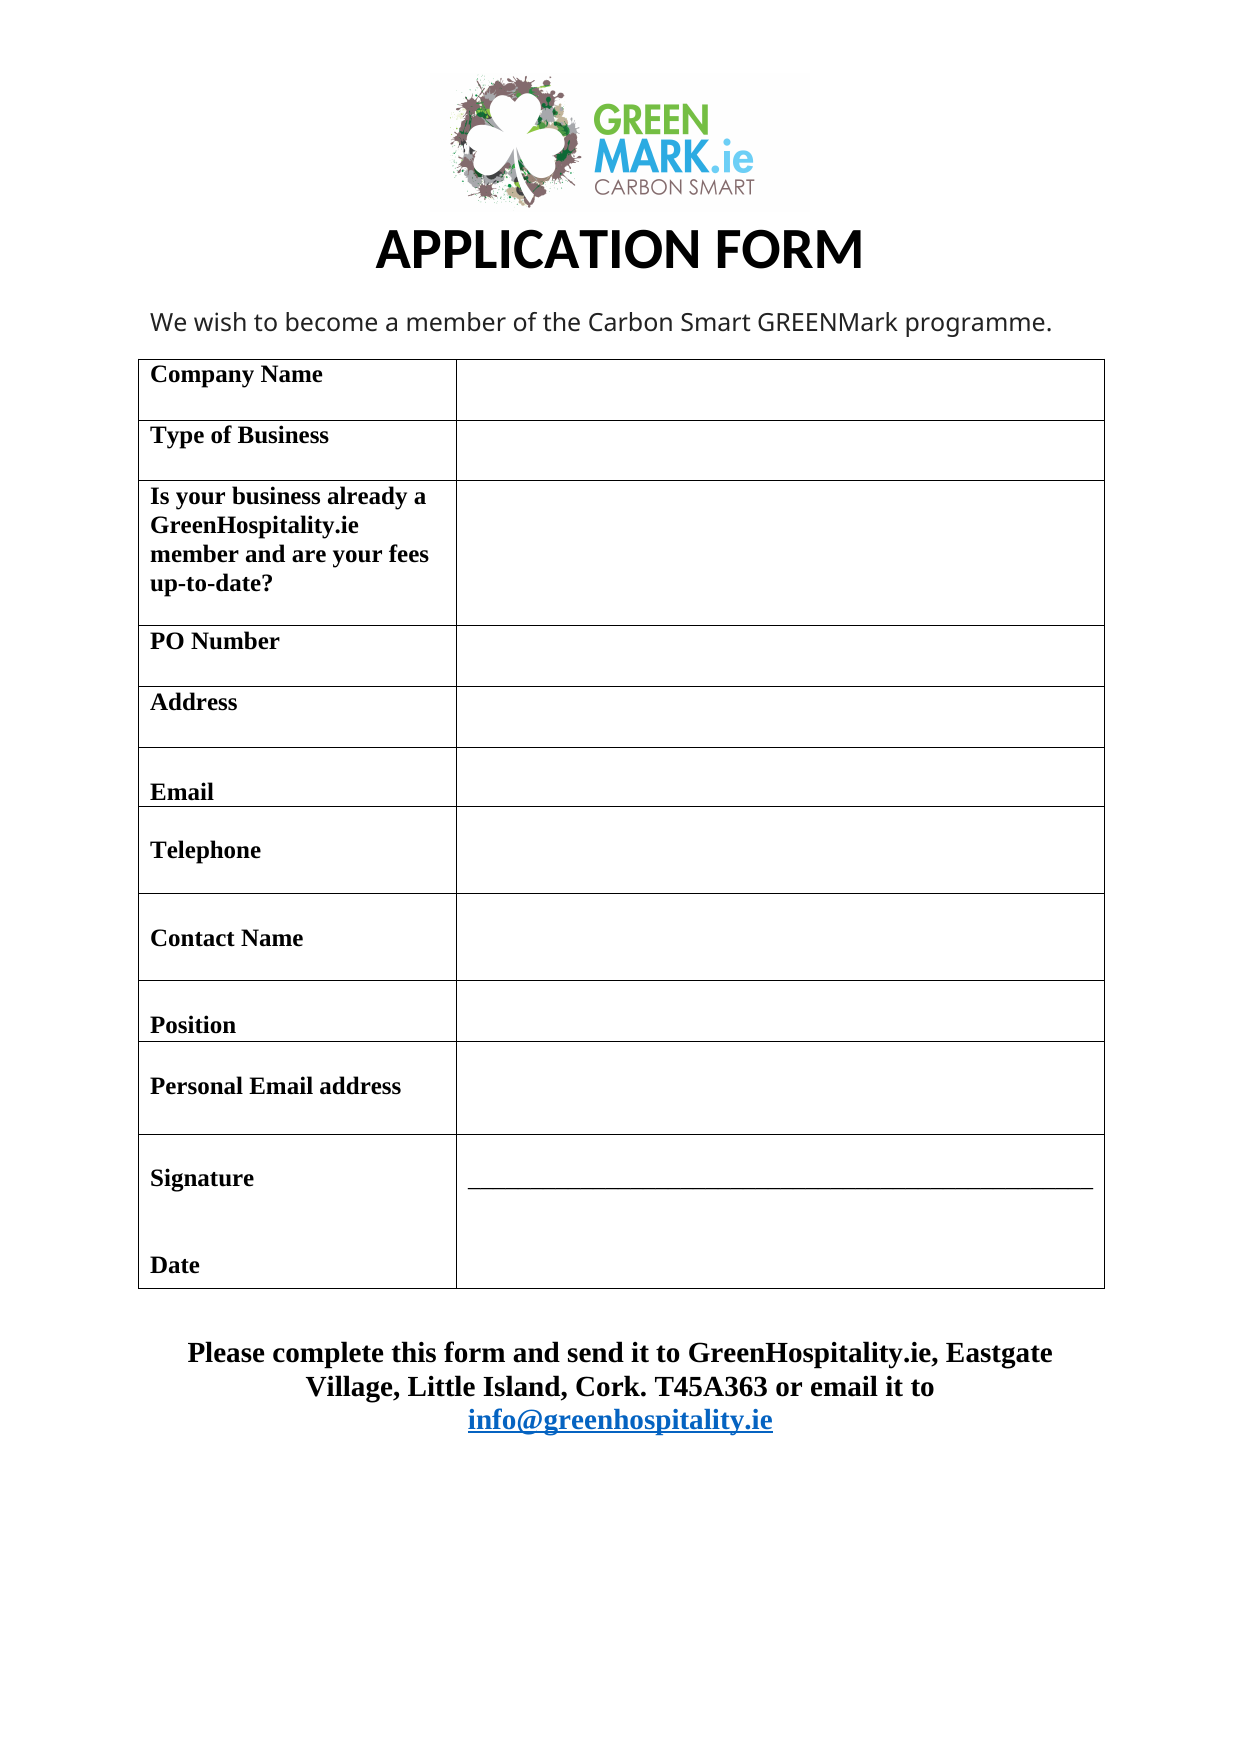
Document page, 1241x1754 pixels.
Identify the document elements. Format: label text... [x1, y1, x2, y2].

table_cell Personal Email address [139, 1042, 456, 1134]
table_cell PO Number [139, 626, 456, 686]
table_cell Type of Business [139, 421, 456, 480]
table_cell Is your business already a GreenHospitality.ie member and are your fees up-to-date? [139, 481, 456, 625]
table_cell Contact Name [139, 894, 456, 980]
text Please complete this form and send it to GreenHospitality.ie, Eastgate Village, Little Island, Cork. T45A363 or email it to info@greenhospitality.ie [150, 1335, 1090, 1436]
table_cell Address [139, 687, 456, 747]
table_header Company Name [139, 360, 456, 419]
table_cell Telephone [139, 807, 456, 893]
table_cell Signature Date [139, 1135, 456, 1287]
table_cell [457, 748, 1104, 806]
table_cell [457, 807, 1104, 893]
table_cell __________________________________________________ [457, 1135, 1104, 1287]
text APPLICATION FORM [150, 212, 1090, 283]
table_cell [457, 981, 1104, 1041]
table_cell [457, 894, 1104, 980]
table_cell Position [139, 981, 456, 1041]
text We wish to become a member of the Carbon Smart GREENMark programme. [150, 305, 1090, 339]
table_cell [457, 687, 1104, 747]
table_cell [457, 421, 1104, 480]
table_cell [457, 626, 1104, 686]
picture [430, 73, 811, 212]
table_cell Email [139, 748, 456, 806]
table_cell [457, 481, 1104, 625]
table_cell [457, 1042, 1104, 1134]
table_header [457, 360, 1104, 419]
